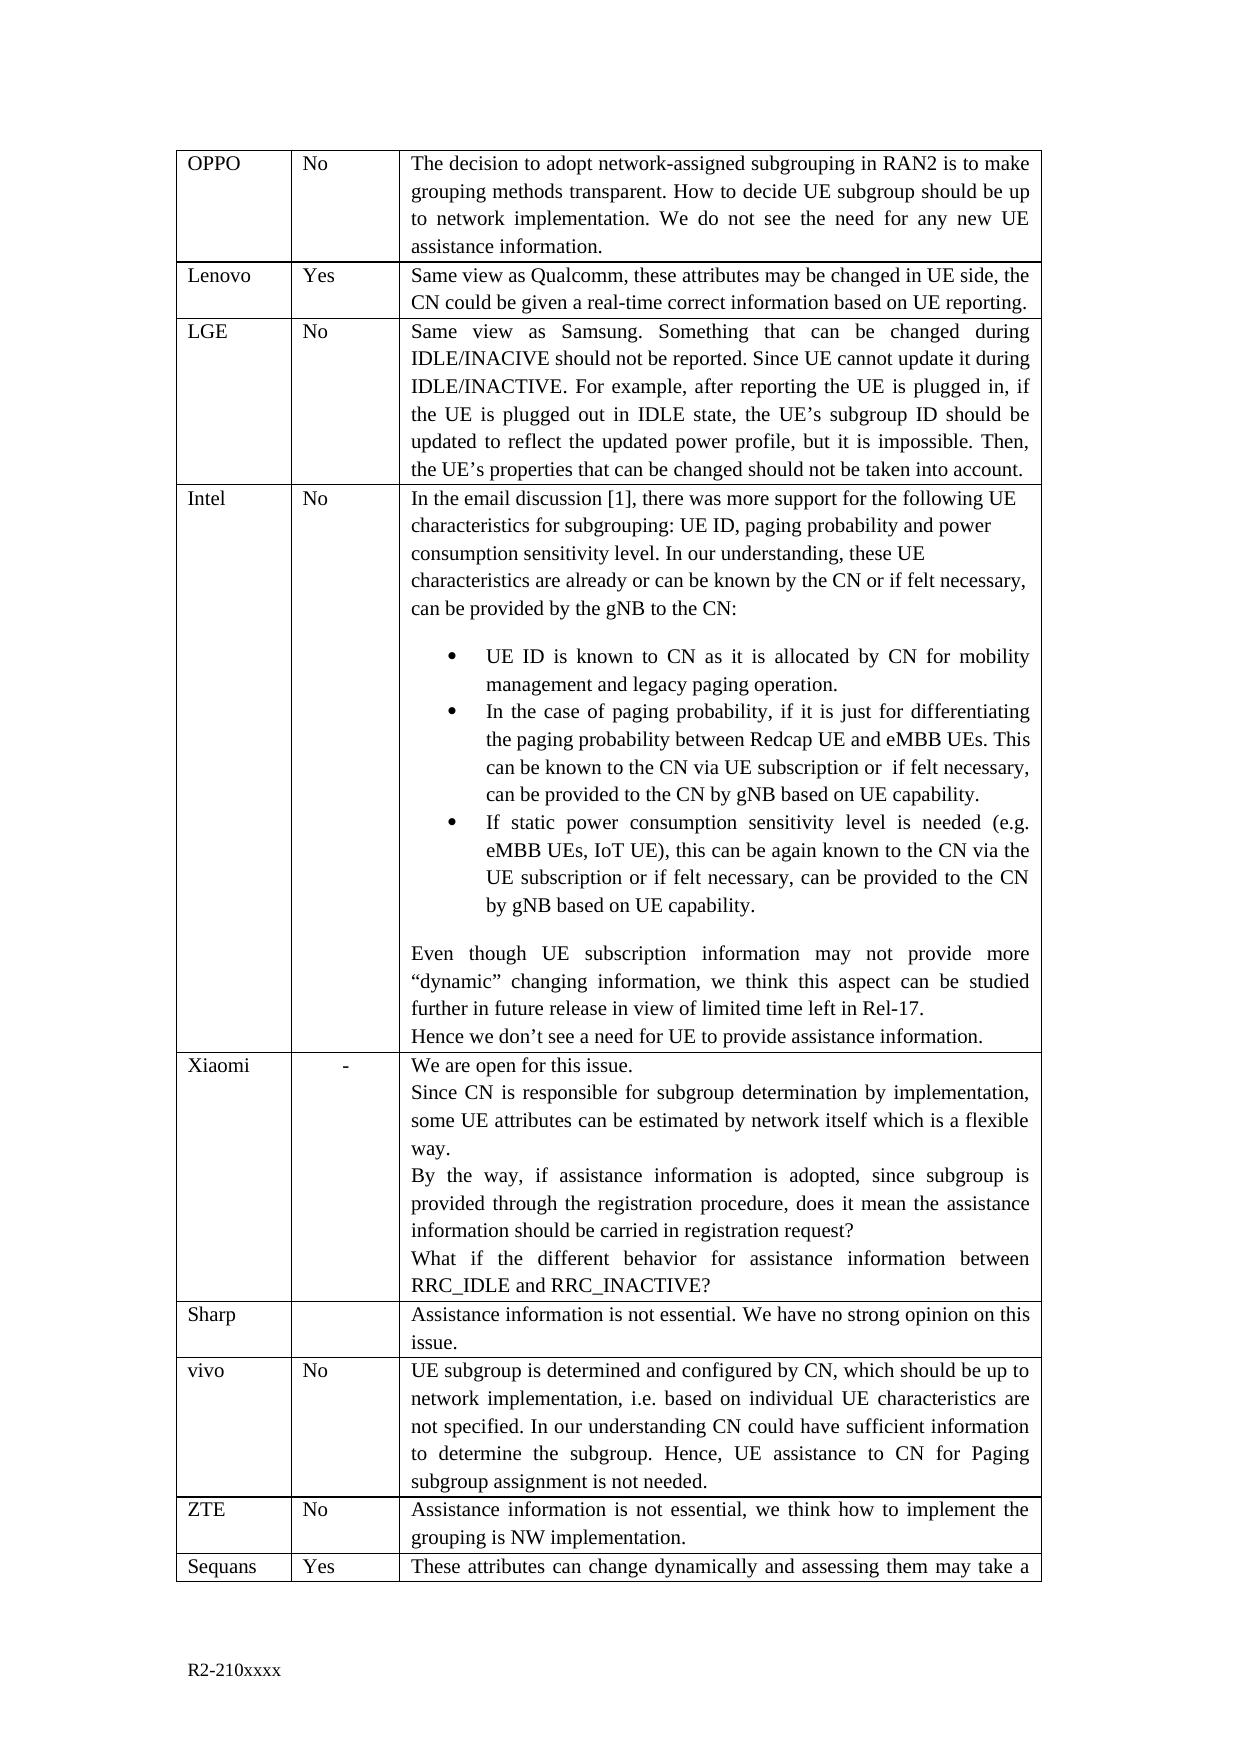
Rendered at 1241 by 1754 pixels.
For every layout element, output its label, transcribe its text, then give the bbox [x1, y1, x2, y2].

table_cell vivo [177, 1358, 291, 1496]
table_cell Same view as Qualcomm, these attributes may be changed in UE side, the CN could be given a real-time correct information based on UE reporting. [400, 263, 1041, 318]
table_cell No [292, 1358, 399, 1496]
table_cell - [292, 1053, 399, 1301]
table_cell Same view as Samsung. Something that can be changed during IDLE/INACIVE should not be reported. Since UE cannot update it during IDLE/INACTIVE. For example, after reporting the UE is plugged in, if the UE is plugged out in IDLE state, the UE’s subgroup ID should be updated to reflect the updated power profile, but it is impossible. Then, the UE’s properties that can be changed should not be taken into account. [400, 319, 1041, 484]
table_cell We are open for this issue. Since CN is responsible for subgroup determination by implementation, some UE attributes can be estimated by network itself which is a flexible way. By the way, if assistance information is adopted, since subgroup is provided through the registration procedure, does it mean the assistance information should be carried in registration request? What if the different behavior for assistance information between RRC_IDLE and RRC_INACTIVE? [400, 1053, 1041, 1301]
table_cell OPPO [177, 151, 291, 261]
table_cell Xiaomi [177, 1053, 291, 1301]
table_cell No [292, 1498, 399, 1553]
table_cell Assistance information is not essential. We have no strong opinion on this issue. [400, 1302, 1041, 1357]
table_cell Sharp [177, 1302, 291, 1357]
table_cell In the email discussion [1], there was more support for the following UE characteristics for subgrouping: UE ID, paging probability and power consumption sensitivity level. In our understanding, these UE characteristics are already or can be known by the CN or if felt necessary, can be provided by the gNB to the CN: UE ID is known to CN as it is allocated by CN for mobility management and legacy paging operation. In the case of paging probability, if it is just for differentiating the paging probability between Redcap UE and eMBB UEs. This can be known to the CN via UE subscription or if felt necessary, can be provided to the CN by gNB based on UE capability. If static power consumption sensitivity level is needed (e.g. eMBB UEs, IoT UE), this can be again known to the CN via the UE subscription or if felt necessary, can be provided to the CN by gNB based on UE capability. Even though UE subscription information may not provide more “dynamic” changing information, we think this aspect can be studied further in future release in view of limited time left in Rel-17. Hence we don’t see a need for UE to provide assistance information. [400, 485, 1041, 1052]
table_cell Yes [292, 263, 399, 318]
table_cell Lenovo [177, 263, 291, 318]
table_cell Intel [177, 485, 291, 1052]
table_cell UE subgroup is determined and configured by CN, which should be up to network implementation, i.e. based on individual UE characteristics are not specified. In our understanding CN could have sufficient information to determine the subgroup. Hence, UE assistance to CN for Paging subgroup assignment is not needed. [400, 1358, 1041, 1496]
table_cell Assistance information is not essential, we think how to implement the grouping is NW implementation. [400, 1498, 1041, 1553]
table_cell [400, 1554, 1041, 1581]
table_cell No [292, 151, 399, 261]
table_cell The decision to adopt network-assigned subgrouping in RAN2 is to make grouping methods transparent. How to decide UE subgroup should be up to network implementation. We do not see the need for any new UE assistance information. [400, 151, 1041, 261]
table_cell Sequans [177, 1554, 291, 1581]
table_cell ZTE [177, 1498, 291, 1553]
table_cell No [292, 485, 399, 1052]
table_cell Yes [292, 1554, 399, 1581]
table_cell LGE [177, 319, 291, 484]
table_cell [292, 1302, 399, 1357]
table_cell No [292, 319, 399, 484]
